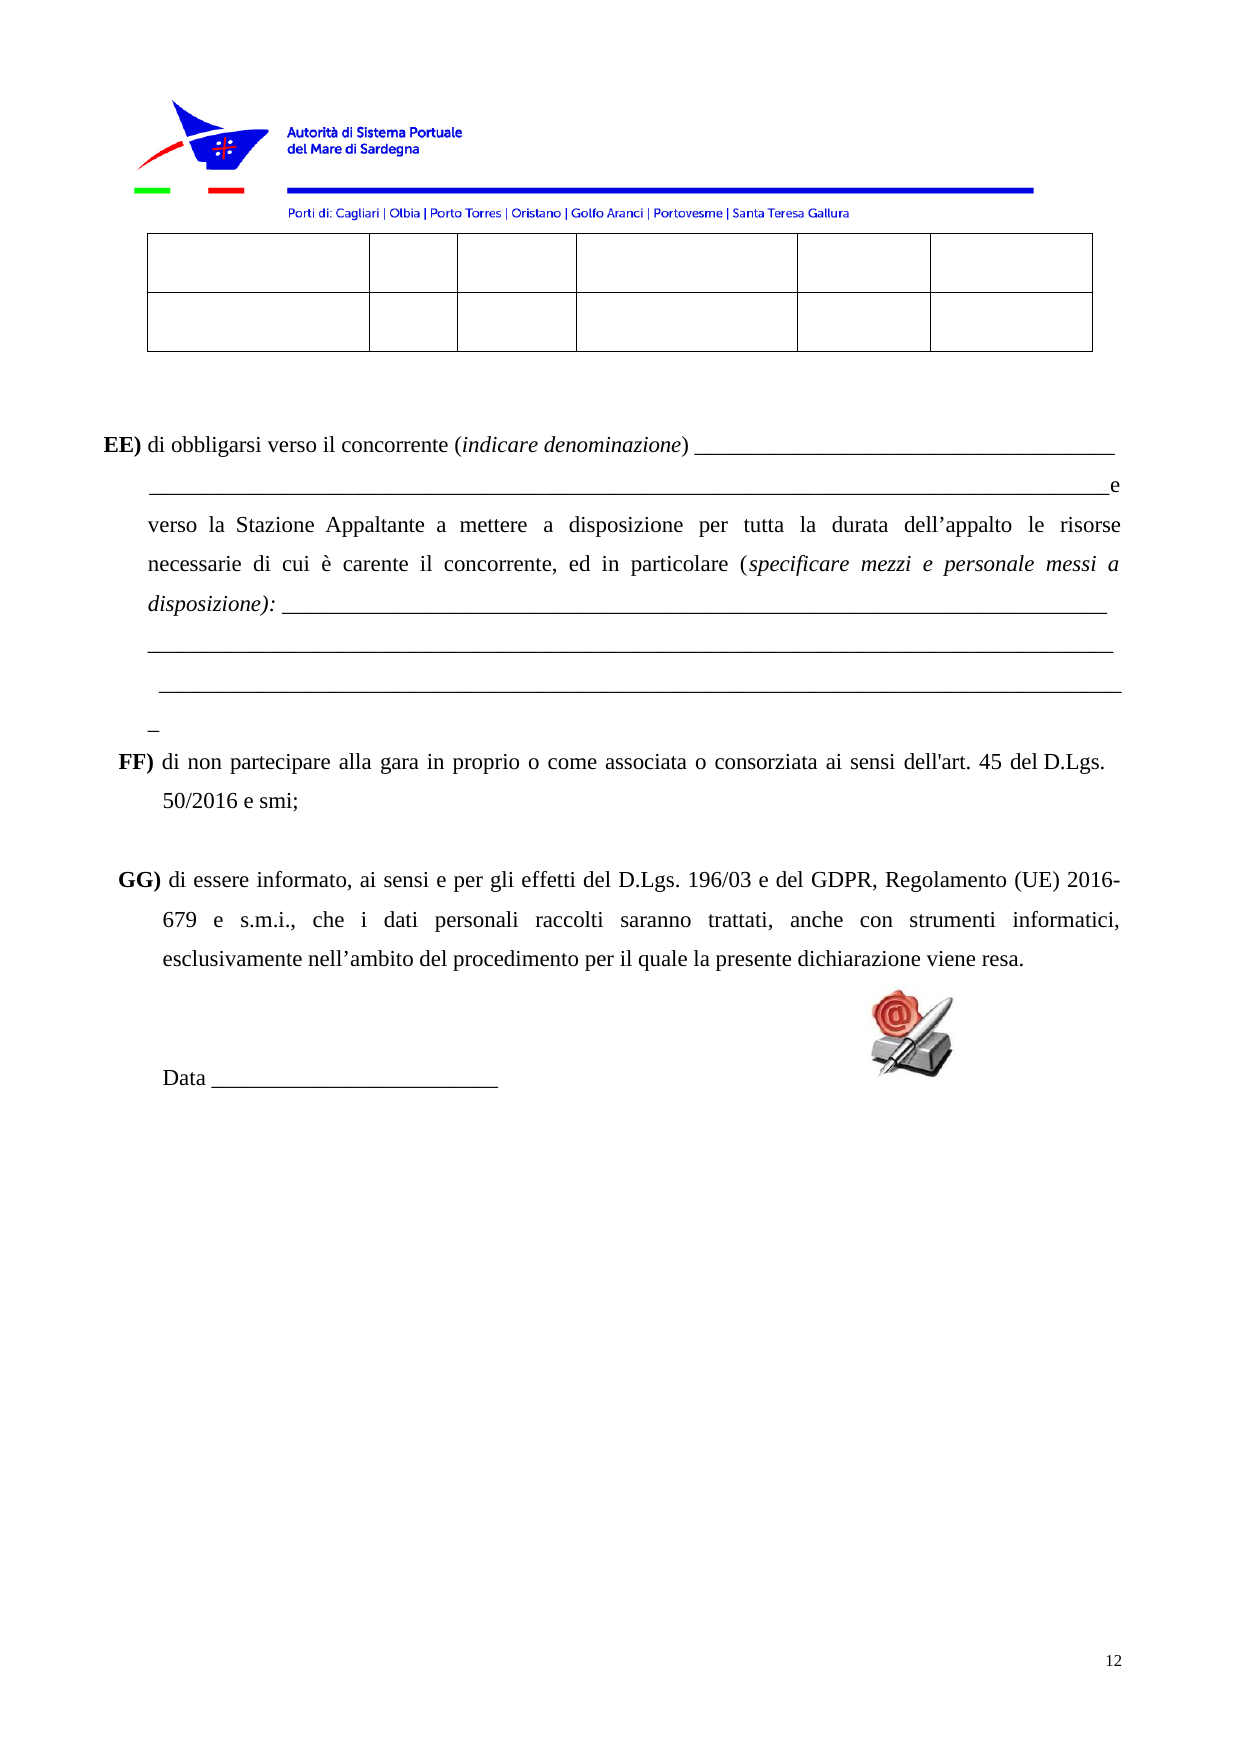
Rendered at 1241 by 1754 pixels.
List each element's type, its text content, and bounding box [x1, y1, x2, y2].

picture [88, 75, 1034, 233]
table_cell [931, 293, 1092, 351]
picture [840, 985, 974, 1080]
text FF) di non partecipare alla gara in proprio o come associata o consorziata ai sensi dell'art. 45 del D.Lgs. 50/2016 e smi; [118, 748, 1106, 813]
table_cell [370, 234, 457, 292]
table_cell [577, 293, 797, 351]
table_cell [458, 293, 576, 351]
text Data _________________________ [162, 1063, 1122, 1090]
table_cell [148, 234, 369, 292]
table_cell [931, 234, 1092, 292]
text _____________________________________________________________________________________ [74, 669, 1122, 734]
text GG) di essere informato, ai sensi e per gli effetti del D.Lgs. 196/03 e del GDPR, Regolamento (UE) 2016-679 e s.m.i., che i dati personali raccolti saranno trattati, anche con strumenti informatici, esclusivamente nell’ambito del procedimento per il quale la presente dichiarazione viene resa. [103, 866, 1122, 971]
table_cell [577, 234, 797, 292]
text _____________________________________________________________________________________e verso la Stazione Appaltante a mettere a disposizione per tutta la durata dell’appalto le risorse necessarie di cui è carente il concorrente, ed in particolare (specificare mezzi e personale messi a disposizione): ________________________________________________________________________ [148, 471, 1122, 616]
table_cell [148, 293, 369, 351]
table_cell [458, 234, 576, 292]
table_cell [370, 293, 457, 351]
table_cell [798, 234, 930, 292]
text _____________________________________________________________________________________ [148, 629, 1122, 656]
table_cell [798, 293, 930, 351]
text EE) di obbligarsi verso il concorrente (indicare denominazione) _____________________________________ [103, 432, 1122, 458]
